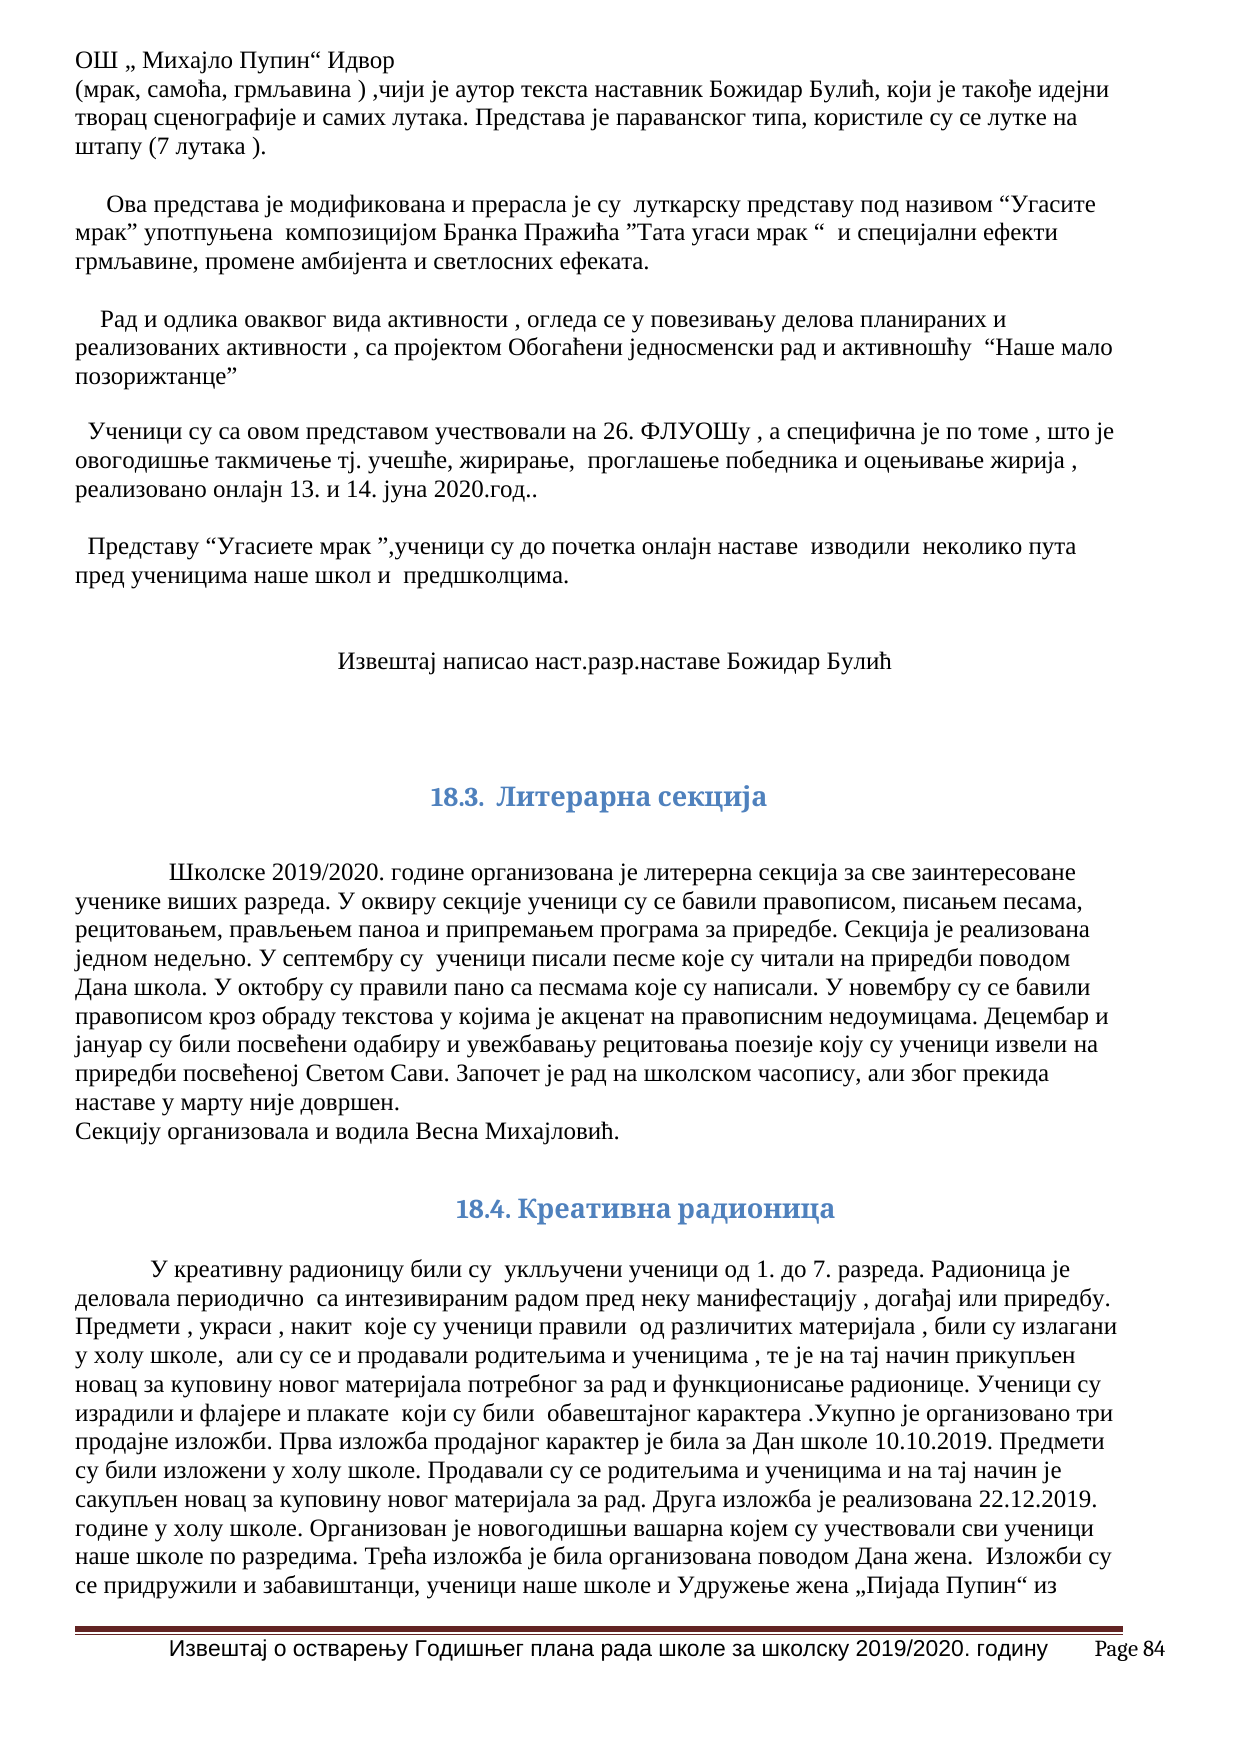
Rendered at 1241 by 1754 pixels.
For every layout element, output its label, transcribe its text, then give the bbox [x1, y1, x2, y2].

text Рад и одлика оваквог вида активности , огледа се у повезивању делова планираних и реализованих активности , са пројектом Обогаћени једносменски рад и активношћу “Наше мало позорижтанце” [75, 304, 1123, 390]
subtitle 18.3. Литерарна секција [75, 782, 1123, 813]
subtitle 18.4. Креативна радионица [75, 1194, 1123, 1225]
text Секцију организовала и водила Весна Михајловић. [75, 1116, 1123, 1144]
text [75, 1254, 1123, 1599]
text Ученици су са овом представом учествовали на 26. ФЛУОШу , а специфична је по томе , што је овогодишње такмичење тј. учешће, жирирање, проглашење победника и оцењивање жирија , реализовано онлајн 13. и 14. јуна 2020.год.. [75, 416, 1123, 503]
text Школске 2019/2020. године организованa je литерернa секцијa за све заинтересоване ученике виших разреда. У оквиру секције ученици су се бавили правописом, писањем песама, рецитовањем, прављењем паноа и припремањем програма за приредбе. Секција је реализована једном недељно. У септембру су ученици писали песме које су читали на приредби поводом Дана школа. У октобру су правили пано са песмама које су написали. У новембру су се бавили правописом кроз обраду текстова у којима је акценат на правописним недоумицама. Децембар и јануар су били посвећени одабиру и увежбавању рецитовања поезије коју су ученици извели на приредби посвећеној Светом Сави. Започет је рад на школском часопису, али због прекида наставе у марту није довршен. [75, 857, 1123, 1116]
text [75, 74, 1123, 160]
text Ова представа је модификована и прерасла је су луткарску представу под називом “Угасите мрак” употпуњена композицијом Бранка Пражића ”Tатa угаси мрак “ и специјални ефекти грмљавине, промене амбијента и светлосних ефеката. [75, 189, 1123, 275]
text Представу “Угасиете мрак ”,ученици су до почетка онлајн наставе изводили неколико пута пред ученицима наше школ и предшколцима. [75, 531, 1123, 589]
text Извештај написао наст.разр.наставе Божидар Булић [75, 646, 1123, 675]
